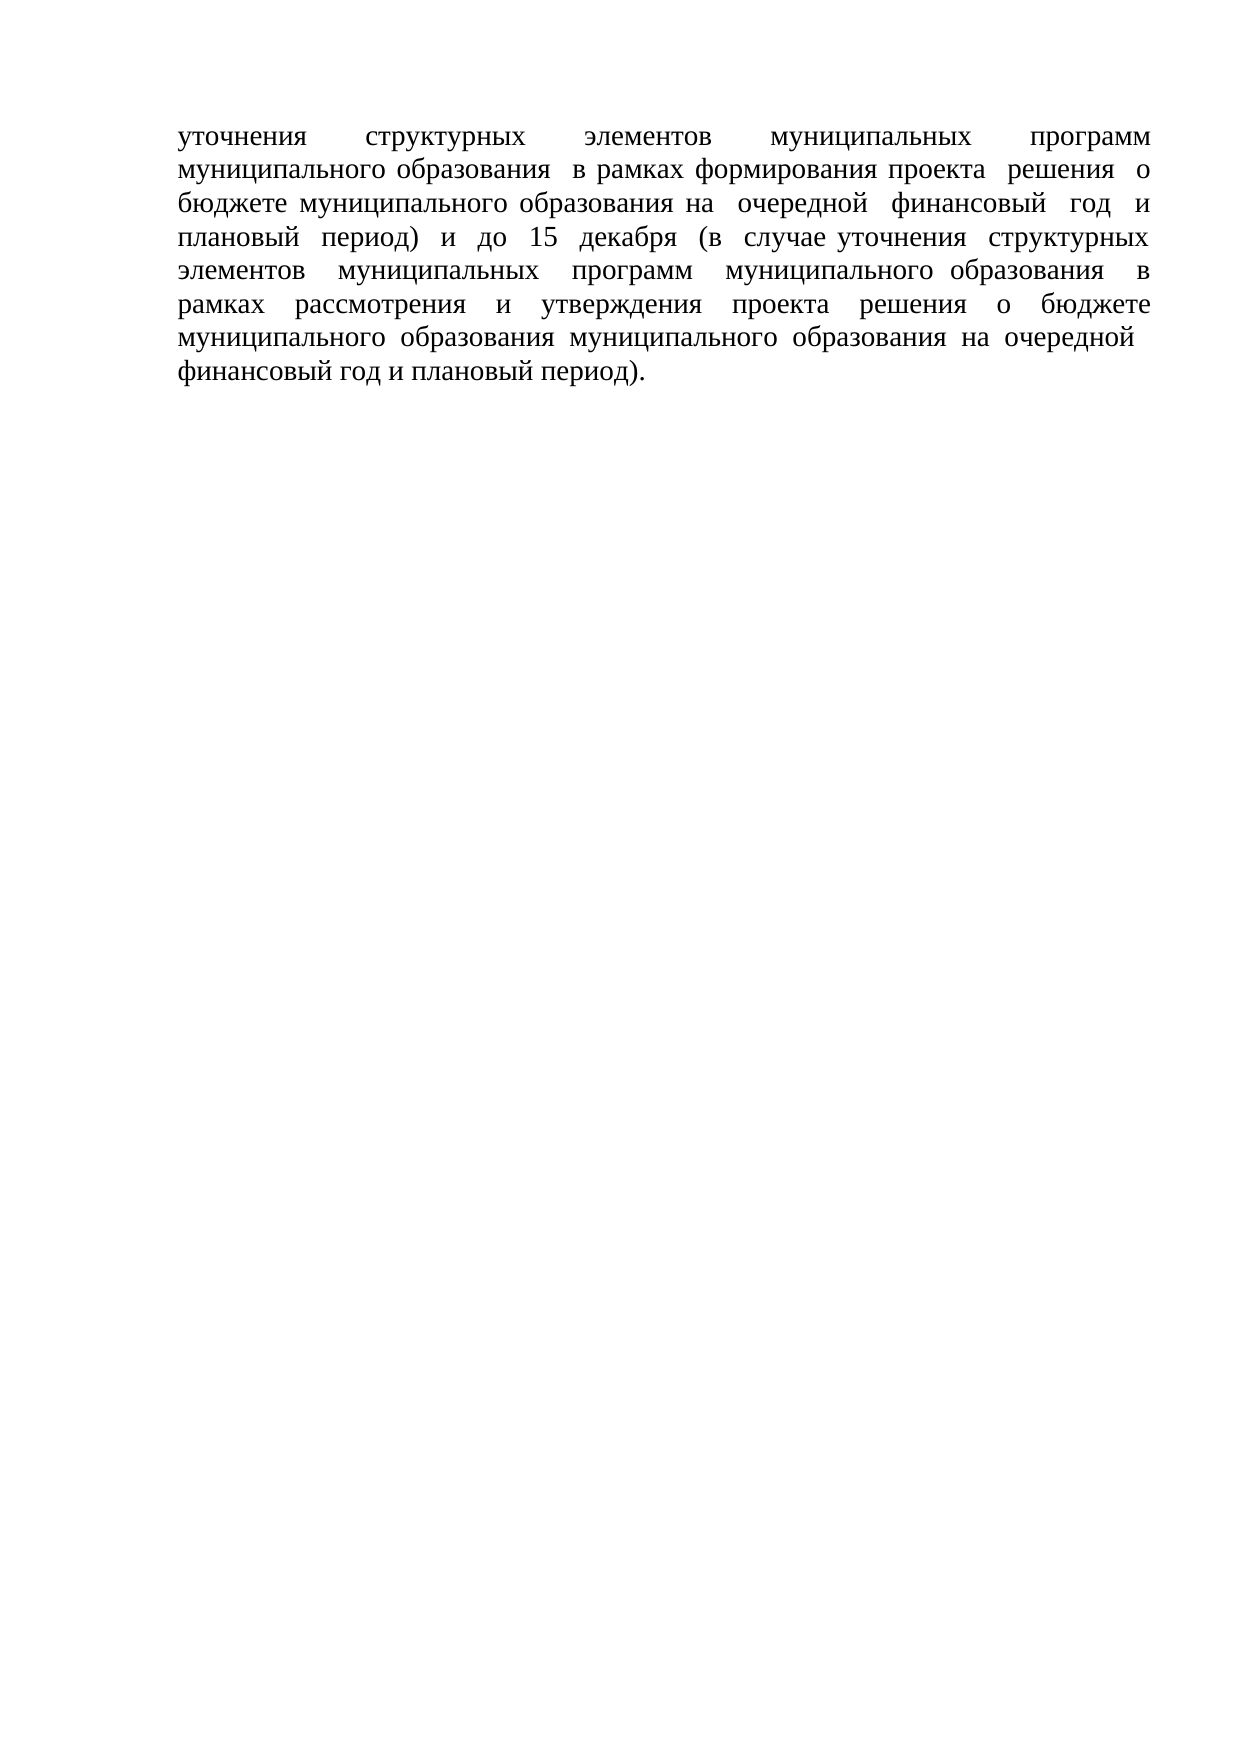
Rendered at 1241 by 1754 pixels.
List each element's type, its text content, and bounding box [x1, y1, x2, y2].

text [177, 118, 1152, 353]
text финансовый год и плановый период). [177, 353, 1152, 386]
